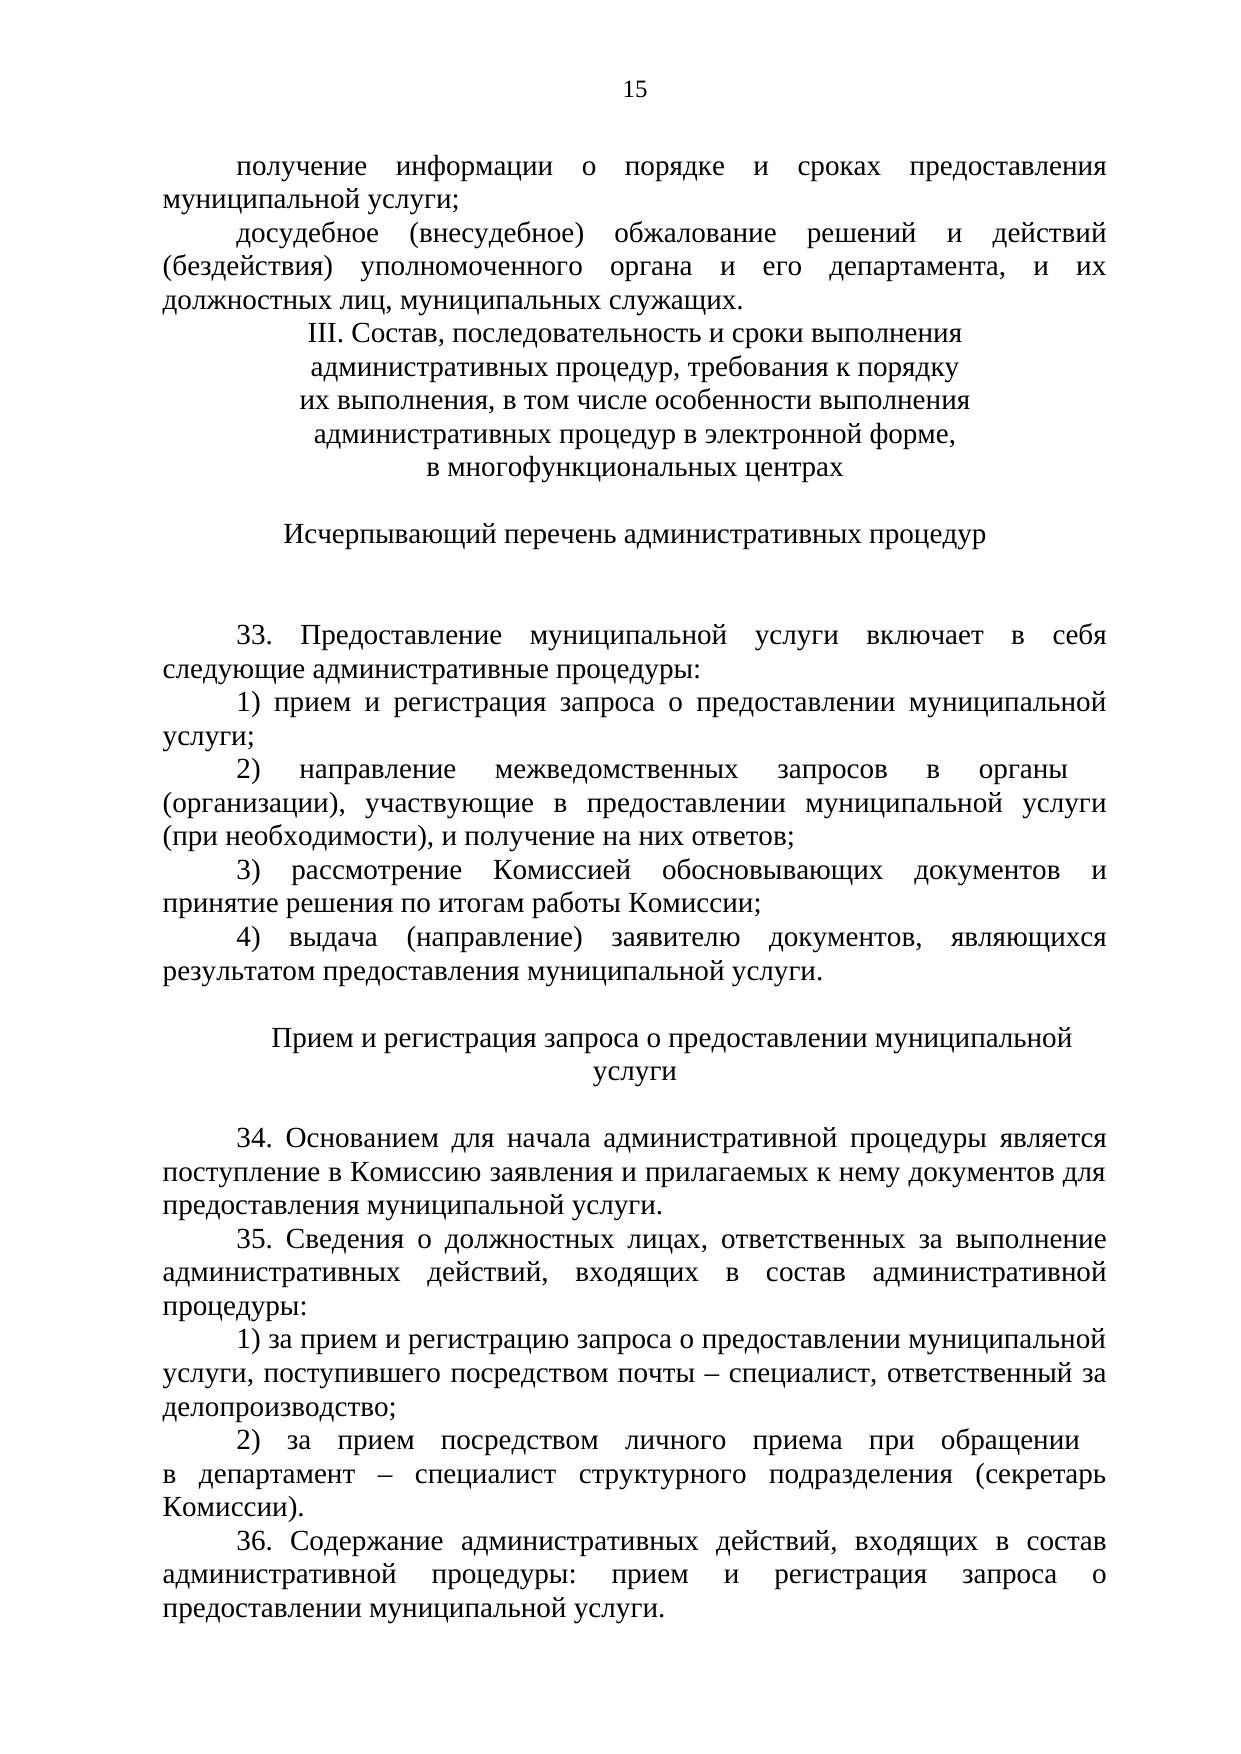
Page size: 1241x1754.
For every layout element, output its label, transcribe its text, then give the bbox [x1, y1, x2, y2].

title административных процедур, требования к порядку [162, 349, 1107, 382]
title в многофункциональных центрах [162, 449, 1107, 483]
text 34. Основанием для начала административной процедуры является поступление в Комиссию заявления и прилагаемых к нему документов для предоставления муниципальной услуги. [162, 1120, 1107, 1221]
list досудебное (внесудебное) обжалование решений и действий (бездействия) уполномоченного органа и его департамента, и их должностных лиц, муниципальных служащих. [162, 215, 1107, 315]
list получение информации о порядке и сроках предоставления муниципальной услуги; [162, 148, 1107, 215]
text 33. Предоставление муниципальной услуги включает в себя следующие административные процедуры: [162, 617, 1107, 684]
text 2) за прием посредством личного приема при обращении в департамент – специалист структурного подразделения (секретарь Комиссии). [162, 1422, 1107, 1523]
title их выполнения, в том числе особенности выполнения [162, 382, 1107, 416]
text Прием и регистрация запроса о предоставлении муниципальной услуги [162, 1020, 1107, 1087]
text 4) выдача (направление) заявителю документов, являющихся результатом предоставления муниципальной услуги. [162, 919, 1107, 986]
text 2) направление межведомственных запросов в органы (организации), участвующие в предоставлении муниципальной услуги (при необходимости), и получение на них ответов; [162, 751, 1107, 852]
title административных процедур в электронной форме, [162, 416, 1107, 449]
text 3) рассмотрение Комиссией обосновывающих документов и принятие решения по итогам работы Комиссии; [162, 852, 1107, 919]
text 35. Сведения о должностных лицах, ответственных за выполнение административных действий, входящих в состав административной процедуры: [162, 1221, 1107, 1322]
title III. Состав, последовательность и сроки выполнения [162, 315, 1107, 349]
text 1) за прием и регистрацию запроса о предоставлении муниципальной услуги, поступившего посредством почты – специалист, ответственный за делопроизводство; [162, 1322, 1107, 1422]
text 36. Содержание административных действий, входящих в состав административной процедуры: прием и регистрация запроса о предоставлении муниципальной услуги. [162, 1523, 1107, 1623]
title Исчерпывающий перечень административных процедур [162, 517, 1107, 550]
text 1) прием и регистрация запроса о предоставлении муниципальной услуги; [162, 684, 1107, 751]
